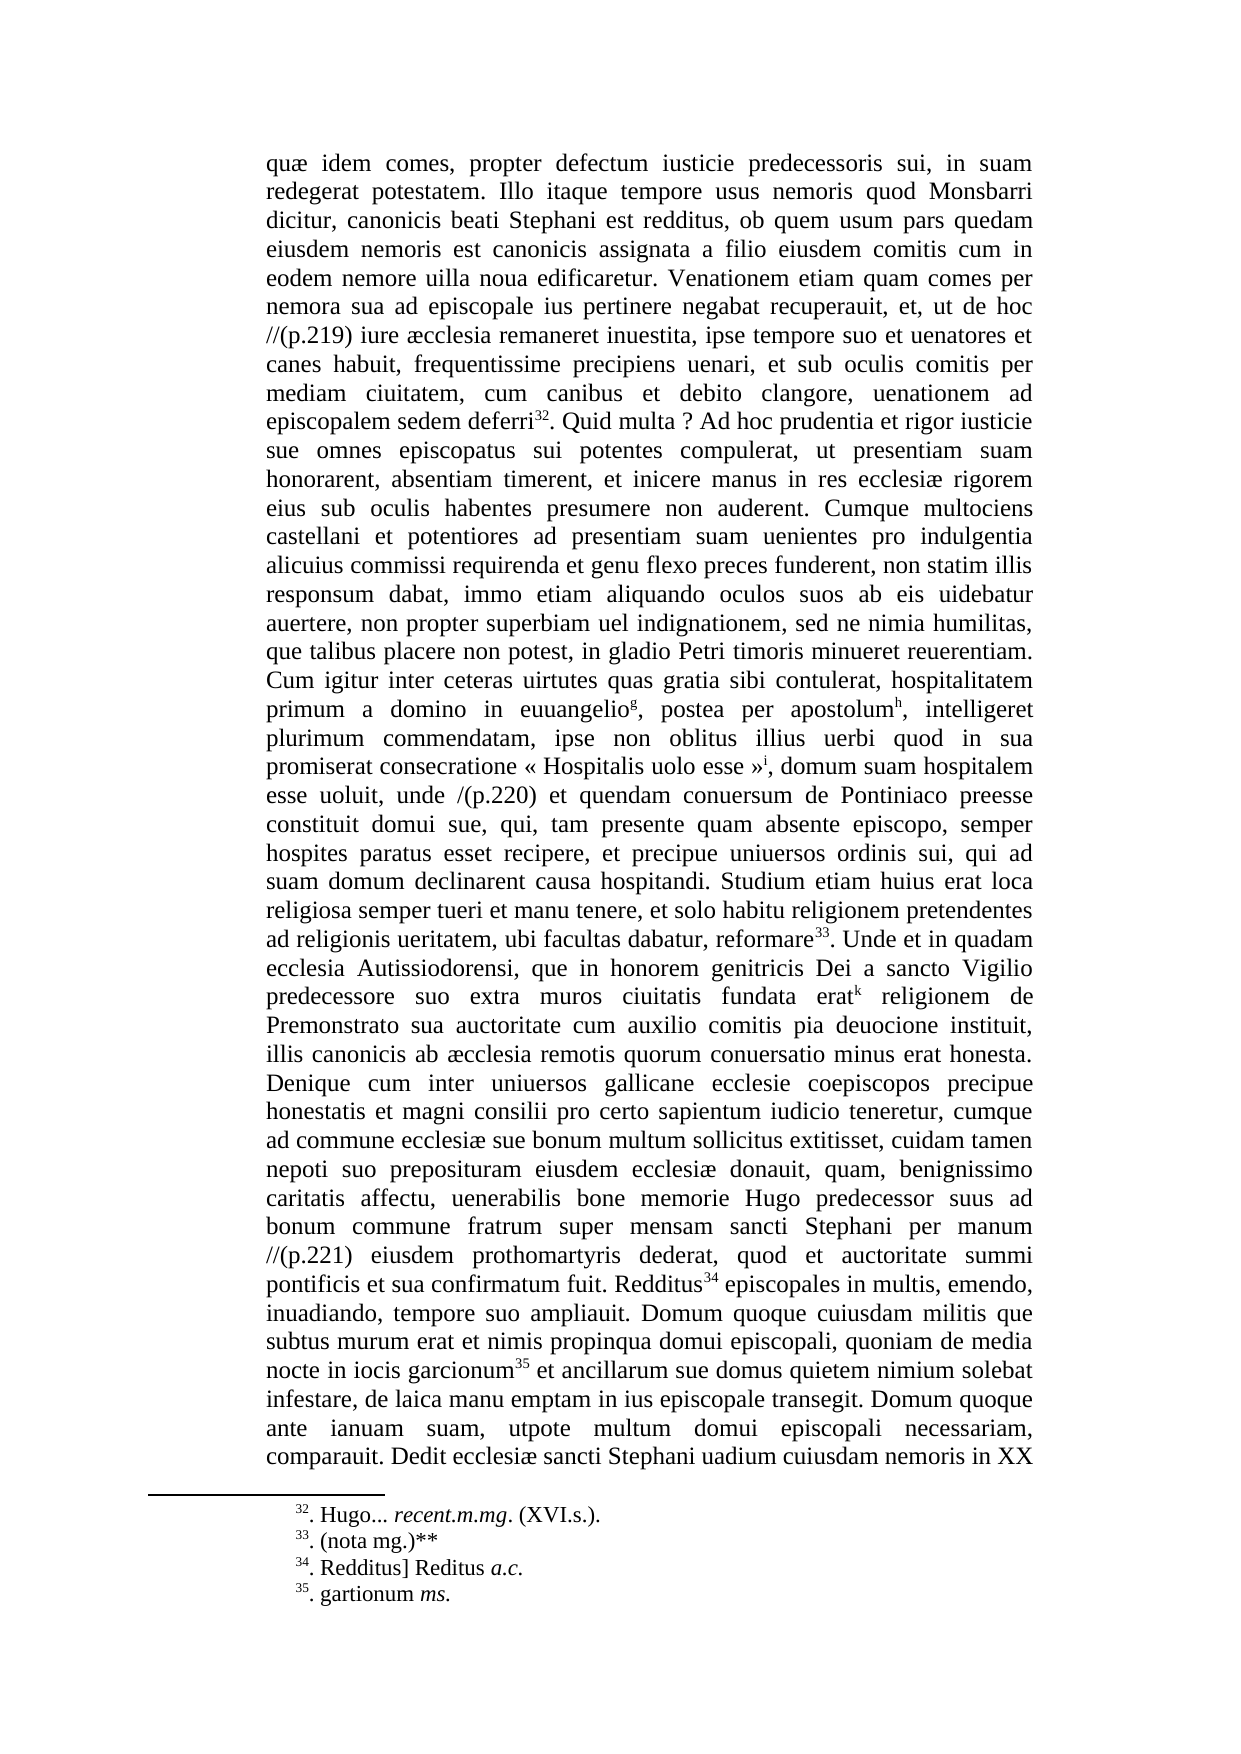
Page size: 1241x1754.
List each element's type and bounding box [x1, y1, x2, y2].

text [266, 148, 1033, 1470]
